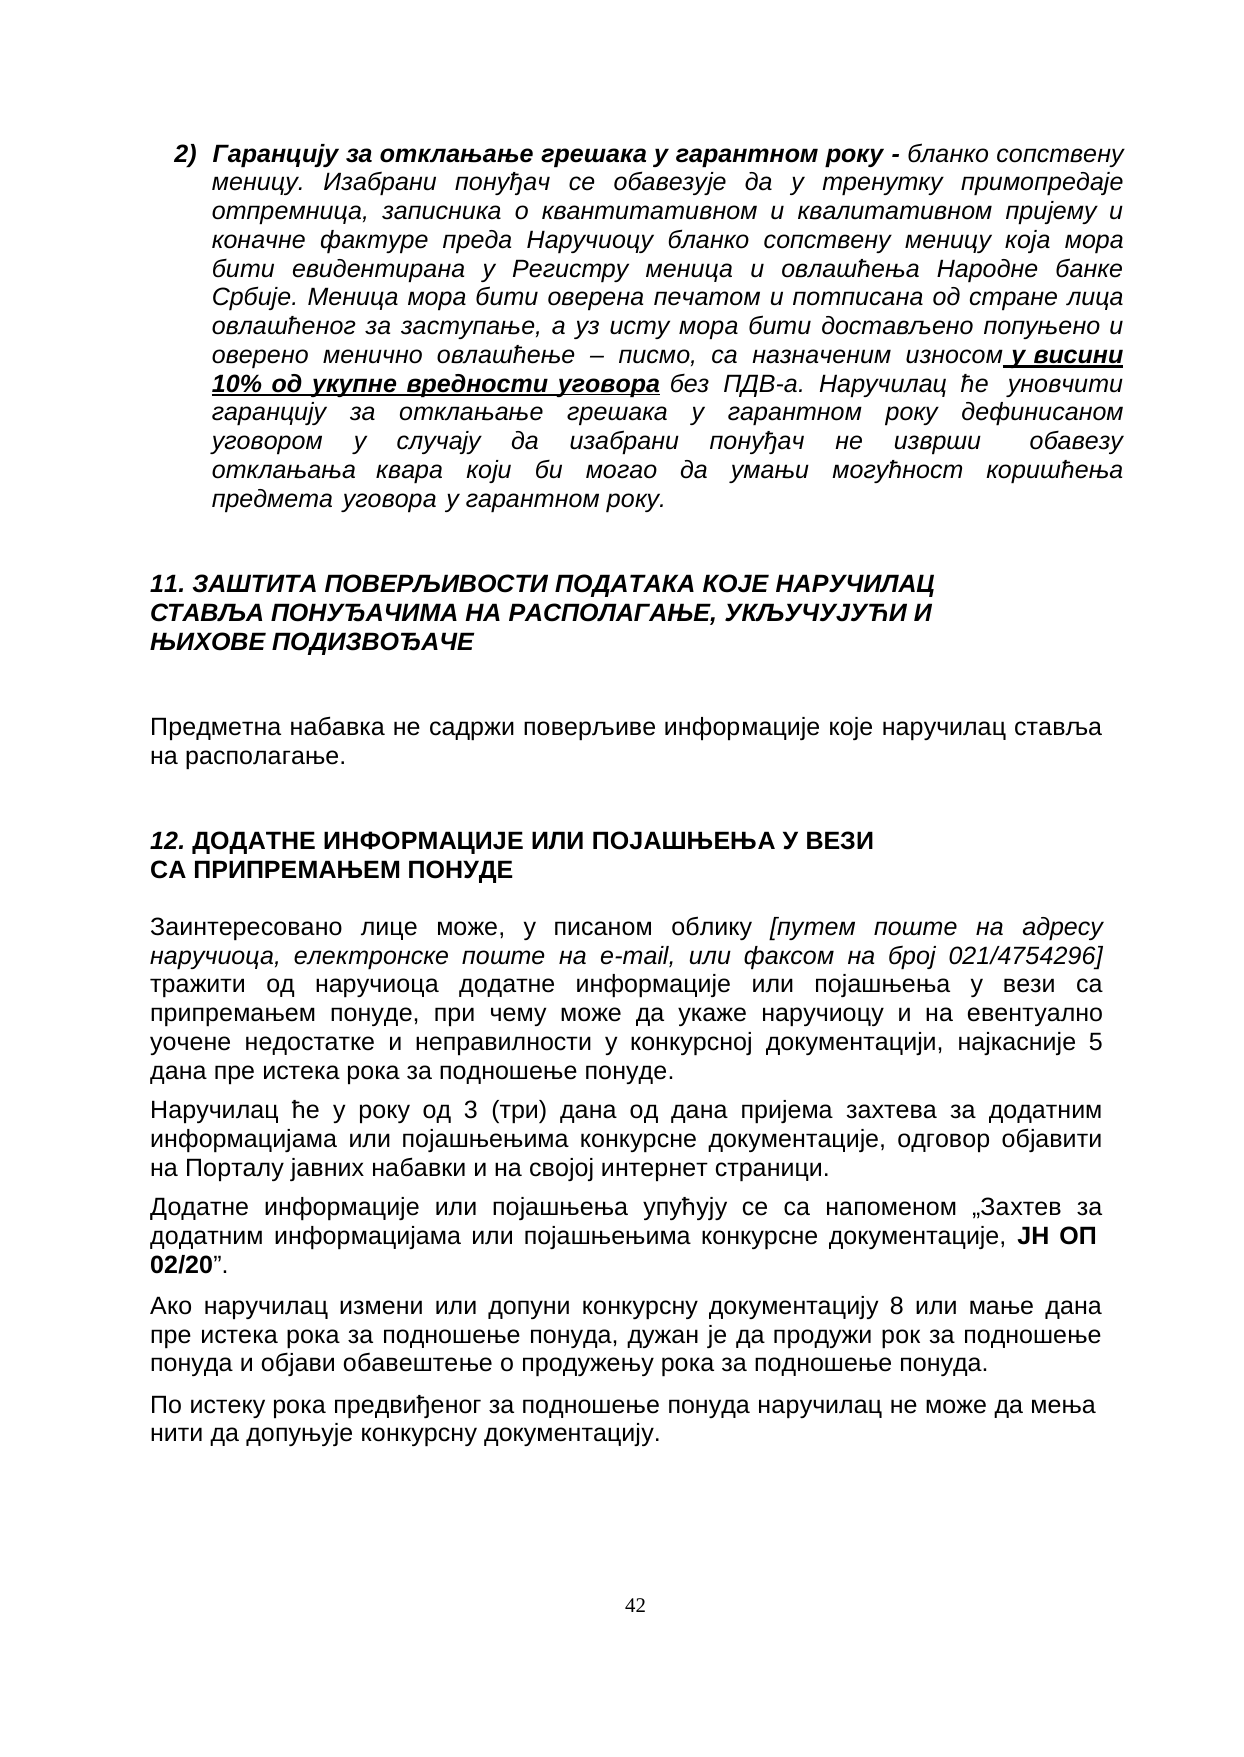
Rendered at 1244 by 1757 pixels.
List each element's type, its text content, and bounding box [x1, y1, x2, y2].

text Предметна набавка не садржи поверљиве информације које наручилац ставља на располагање. [150, 712, 1102, 769]
text 2) Гаранцију за отклањање грешака у гарантном року - бланко сопствену меницу. Изабрани понуђач се обавезује да у тренутку примопредаје отпремница, записника о квантитативном и квалитативном пријему и коначне фактуре преда Наручиоцу бланко сопствену меницу која мора бити евидентирана у Регистру меница и овлашћења Народне банке Србије. Меница мора бити оверена печатом и потписана од стране лица овлашћеног за заступање, а уз исту мора бити достављено попуњено и оверено менично овлашћење – писмо, са назначеним износом у висини 10% од укупне вредности уговора без ПДВ-a. Наручилац ће уновчити гаранцију за отклањање грешака у гарантном року дефинисаном уговором у случају да изабрани понуђач не изврши обавезу отклањања квара који би могао да умањи могућност коришћења предмета уговора у гарантном року. [174, 139, 1123, 512]
text 12. ДОДАТНЕ ИНФОРМАЦИЈЕ ИЛИ ПОЈАШЊЕЊА У ВЕЗИ СА ПРИПРЕМАЊЕМ ПОНУДЕ [150, 826, 917, 883]
text 02/20”. [150, 1250, 234, 1278]
text По истеку рока предвиђеног за подношење понуда наручилац не може да мења нити да допуњује конкурсну документацију. [150, 1390, 1102, 1447]
text Наручилац ће у року од 3 (три) дана од дана пријема захтева за додатним информацијама или појашњењима конкурсне документације, одговор објавити на Порталу јавних набавки и на својој интернет страници. [150, 1096, 1102, 1182]
text 11. ЗАШТИТА ПОВЕРЉИВОСТИ ПОДАТАКА КОЈЕ НАРУЧИЛАЦ СТАВЉА ПОНУЂАЧИМА НА РАСПОЛАГАЊЕ, УКЉУЧУЈУЋИ И ЊИХОВЕ ПОДИЗВОЂАЧЕ [150, 569, 1049, 656]
text Заинтересовано лице може, у писаном облику [путем поште на адресу наручиоца, електронске поште на e-mail, или факсом на број 021/4754296] тражити од наручиоца додатне информације или појашњења у вези са припремањем понуде, при чему може да укаже наручиоцу и на евентуално уочене недостатке и неправилности у конкурсној документацији, најкасније 5 дана пре истека рока за подношење понуде. [150, 912, 1103, 1084]
text Ако наручилац измени или допуни конкурсну документацију 8 или мање дана пре истека рока за подношење понуда, дужан је да продужи рок за подношење понуда и објави обавештење о продужењу рока за подношење понуда. [150, 1291, 1102, 1377]
text Додатне информације или појашњења упућују се са напоменом „Захтев за додатним информацијама или појашњењима конкурсне документације, ЈН ОП [150, 1192, 1103, 1250]
